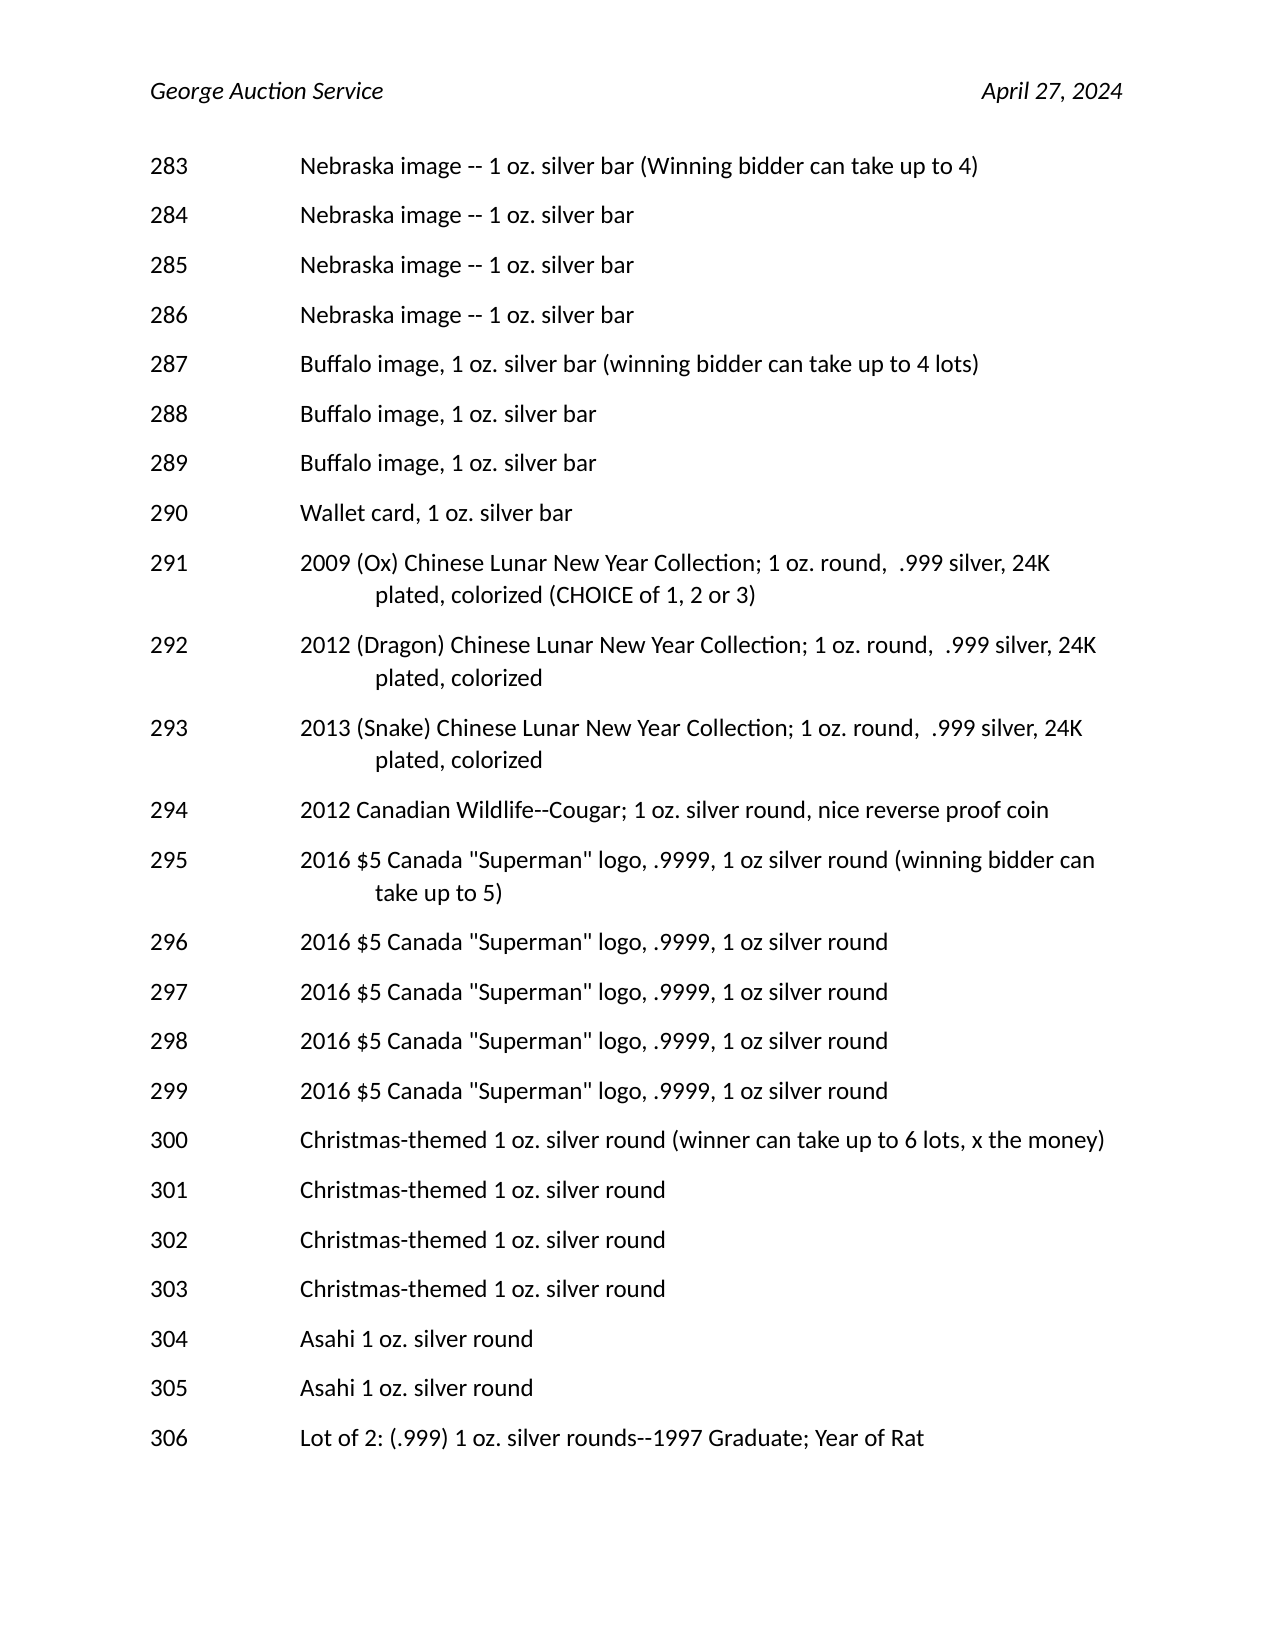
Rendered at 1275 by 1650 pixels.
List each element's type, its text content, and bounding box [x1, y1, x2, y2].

text 292 2012 (Dragon) Chinese Lunar New Year Collection; 1 oz. round, .999 silver, 24K plated, colorized [150, 629, 1125, 693]
text 305 Asahi 1 oz. silver round [150, 1372, 1125, 1403]
text 289 Buffalo image, 1 oz. silver bar [150, 447, 1125, 478]
text 284 Nebraska image -- 1 oz. silver bar [150, 199, 1125, 230]
text 302 Christmas-themed 1 oz. silver round [150, 1224, 1125, 1254]
text 293 2013 (Snake) Chinese Lunar New Year Collection; 1 oz. round, .999 silver, 24K plated, colorized [150, 712, 1125, 775]
text 296 2016 $5 Canada "Superman" logo, .9999, 1 oz silver round [150, 926, 1125, 957]
text 294 2012 Canadian Wildlife--Cougar; 1 oz. silver round, nice reverse proof coin [150, 794, 1125, 825]
text 295 2016 $5 Canada "Superman" logo, .9999, 1 oz silver round (winning bidder can take up to 5) [150, 844, 1125, 907]
text 304 Asahi 1 oz. silver round [150, 1323, 1125, 1353]
text 291 2009 (Ox) Chinese Lunar New Year Collection; 1 oz. round, .999 silver, 24K plated, colorized (CHOICE of 1, 2 or 3) [150, 547, 1125, 610]
text 287 Buffalo image, 1 oz. silver bar (winning bidder can take up to 4 lots) [150, 348, 1125, 379]
text 306 Lot of 2: (.999) 1 oz. silver rounds--1997 Graduate; Year of Rat [150, 1422, 1125, 1453]
text 297 2016 $5 Canada "Superman" logo, .9999, 1 oz silver round [150, 976, 1125, 1006]
text 298 2016 $5 Canada "Superman" logo, .9999, 1 oz silver round [150, 1025, 1125, 1056]
text 299 2016 $5 Canada "Superman" logo, .9999, 1 oz silver round [150, 1075, 1125, 1106]
text 301 Christmas-themed 1 oz. silver round [150, 1174, 1125, 1205]
text 303 Christmas-themed 1 oz. silver round [150, 1273, 1125, 1304]
text 288 Buffalo image, 1 oz. silver bar [150, 398, 1125, 428]
text 286 Nebraska image -- 1 oz. silver bar [150, 299, 1125, 329]
text 290 Wallet card, 1 oz. silver bar [150, 497, 1125, 528]
text 283 Nebraska image -- 1 oz. silver bar (Winning bidder can take up to 4) [150, 150, 1125, 181]
text 285 Nebraska image -- 1 oz. silver bar [150, 249, 1125, 280]
text 300 Christmas-themed 1 oz. silver round (winner can take up to 6 lots, x the money) [150, 1124, 1125, 1155]
